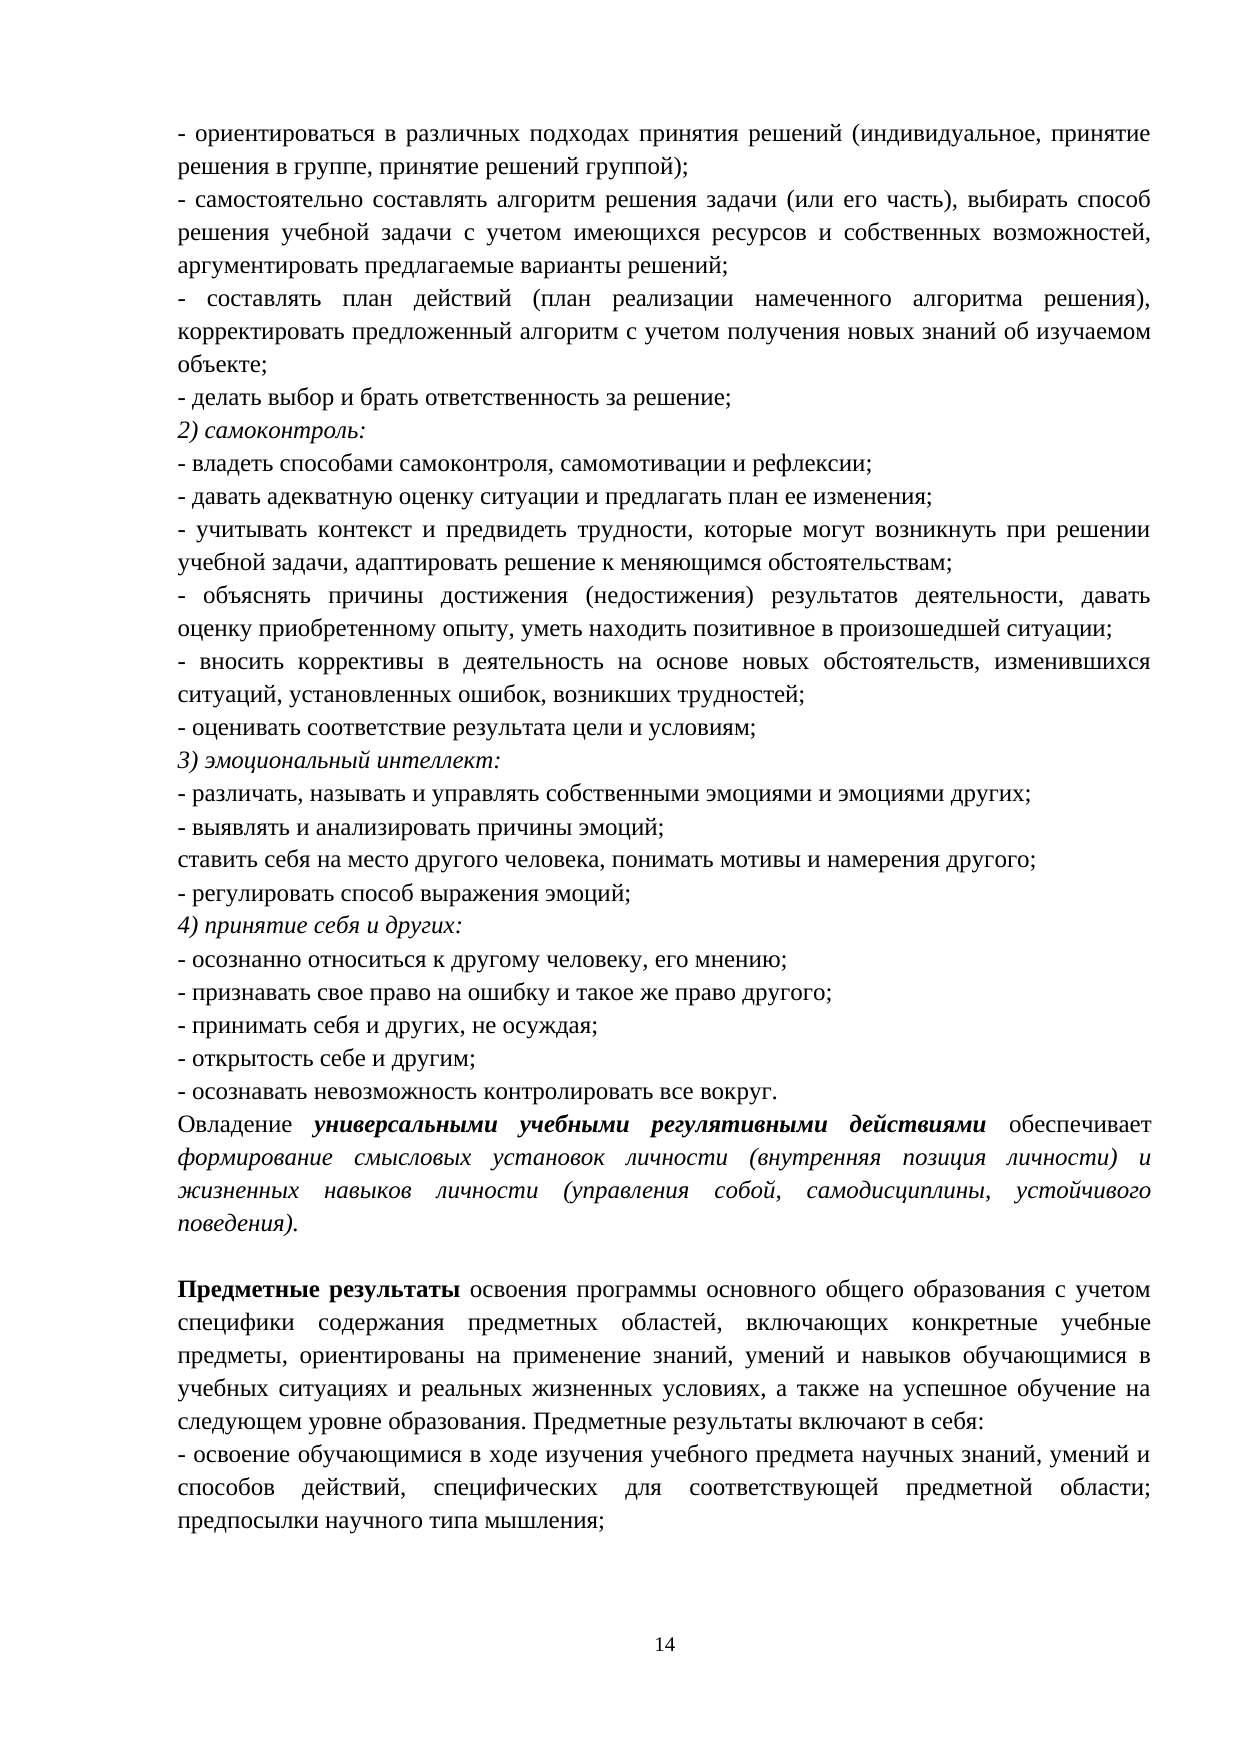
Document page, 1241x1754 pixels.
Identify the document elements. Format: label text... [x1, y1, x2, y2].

text - признавать свое право на ошибку и такое же право другого; [177, 977, 1152, 1005]
text Овладение универсальными учебными регулятивными действиями обеспечивает формирование смысловых установок личности (внутренняя позиция личности) и жизненных навыков личности (управления собой, самодисциплины, устойчивого поведения). [177, 1109, 1152, 1237]
text - самостоятельно составлять алгоритм решения задачи (или его часть), выбирать способ решения учебной задачи с учетом имеющихся ресурсов и собственных возможностей, аргументировать предлагаемые варианты решений; [177, 184, 1152, 279]
text - выявлять и анализировать причины эмоций; [177, 812, 1152, 840]
text - оценивать соответствие результата цели и условиям; [177, 712, 1152, 741]
text 3) эмоциональный интеллект: [177, 746, 1152, 774]
text 4) принятие себя и других: [177, 911, 1152, 939]
text - освоение обучающимися в ходе изучения учебного предмета научных знаний, умений и способов действий, специфических для соответствующей предметной области; предпосылки научного типа мышления; [177, 1439, 1152, 1534]
text - ориентироваться в различных подходах принятия решений (индивидуальное, принятие решения в группе, принятие решений группой); [177, 118, 1152, 180]
text 2) самоконтроль: [177, 415, 1152, 444]
text - учитывать контекст и предвидеть трудности, которые могут возникнуть при решении учебной задачи, адаптировать решение к меняющимся обстоятельствам; [177, 514, 1152, 576]
text - владеть способами самоконтроля, самомотивации и рефлексии; [177, 448, 1152, 477]
text - вносить коррективы в деятельность на основе новых обстоятельств, изменившихся ситуаций, установленных ошибок, возникших трудностей; [177, 646, 1152, 708]
text - объяснять причины достижения (недостижения) результатов деятельности, давать оценку приобретенному опыту, уметь находить позитивное в произошедшей ситуации; [177, 580, 1152, 642]
text - открытость себе и другим; [177, 1043, 1152, 1071]
text - регулировать способ выражения эмоций; [177, 878, 1152, 906]
text - осознавать невозможность контролировать все вокруг. [177, 1076, 1152, 1104]
text - делать выбор и брать ответственность за решение; [177, 382, 1152, 411]
text ставить себя на место другого человека, понимать мотивы и намерения другого; [177, 844, 1152, 873]
text - давать адекватную оценку ситуации и предлагать план ее изменения; [177, 481, 1152, 510]
text - осознанно относиться к другому человеку, его мнению; [177, 944, 1152, 972]
text - принимать себя и других, не осуждая; [177, 1010, 1152, 1038]
text - составлять план действий (план реализации намеченного алгоритма решения), корректировать предложенный алгоритм с учетом получения новых знаний об изучаемом объекте; [177, 283, 1152, 378]
text Предметные результаты освоения программы основного общего образования с учетом специфики содержания предметных областей, включающих конкретные учебные предметы, ориентированы на применение знаний, умений и навыков обучающимися в учебных ситуациях и реальных жизненных условиях, а также на успешное обучение на следующем уровне образования. Предметные результаты включают в себя: [177, 1274, 1152, 1435]
text - различать, называть и управлять собственными эмоциями и эмоциями других; [177, 778, 1152, 807]
